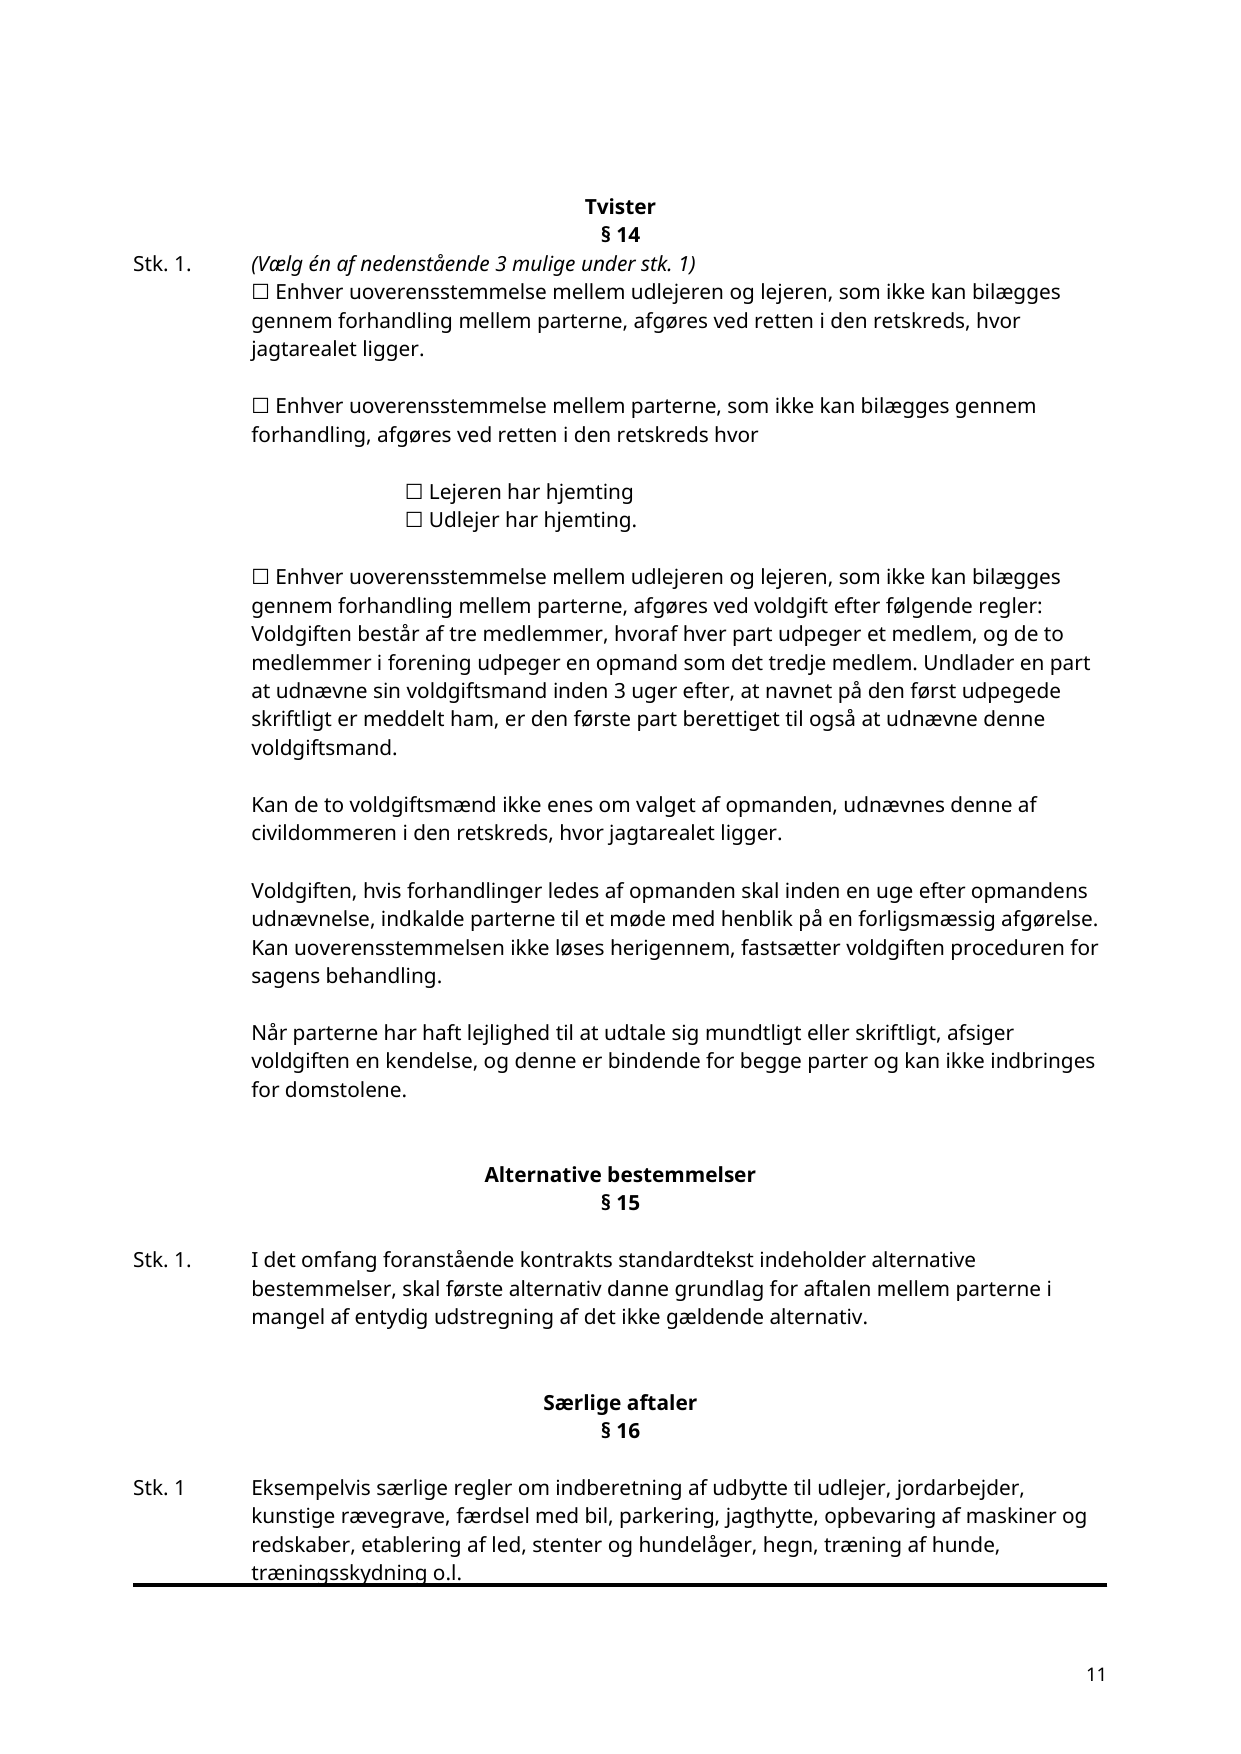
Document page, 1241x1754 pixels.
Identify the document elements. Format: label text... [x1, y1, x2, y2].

text Voldgiften, hvis forhandlinger ledes af opmanden skal inden en uge efter opmandens udnævnelse, indkalde parterne til et møde med henblik på en forligsmæssig afgørelse. [251, 876, 1107, 933]
text Særlige aftaler [133, 1388, 1107, 1416]
text Lejeren har hjemting [133, 477, 1107, 505]
text Når parterne har haft lejlighed til at udtale sig mundtligt eller skriftligt, afsiger voldgiften en kendelse, og denne er bindende for begge parter og kan ikke indbringes for domstolene. [251, 1018, 1107, 1103]
text Kan uoverensstemmelsen ikke løses herigennem, fastsætter voldgiften proceduren for sagens behandling. [251, 933, 1107, 989]
text Tvister [133, 192, 1107, 220]
text Stk. 1. (Vælg én af nedenstående 3 mulige under stk. 1) [133, 249, 1107, 277]
text § 14 [133, 220, 1107, 249]
text § 16 [133, 1416, 1107, 1444]
text Enhver uoverensstemmelse mellem parterne, som ikke kan bilægges gennem forhandling, afgøres ved retten i den retskreds hvor [133, 391, 1107, 477]
text Enhver uoverensstemmelse mellem udlejeren og lejeren, som ikke kan bilægges gennem forhandling mellem parterne, afgøres ved voldgift efter følgende regler: Voldgiften består af tre medlemmer, hvoraf hver part udpeger et medlem, og de to medlemmer i forening udpeger en opmand som det tredje medlem. Undlader en part at udnævne sin voldgiftsmand inden 3 uger efter, at navnet på den først udpegede skriftligt er meddelt ham, er den første part berettiget til også at udnævne denne voldgiftsmand. [133, 562, 1107, 790]
text Udlejer har hjemting. [133, 505, 1107, 534]
text Stk. 1. I det omfang foranstående kontrakts standardtekst indeholder alternative bestemmelser, skal første alternativ danne grundlag for aftalen mellem parterne i mangel af entydig udstregning af det ikke gældende alternativ. [133, 1245, 1107, 1331]
text Enhver uoverensstemmelse mellem udlejeren og lejeren, som ikke kan bilægges gennem forhandling mellem parterne, afgøres ved retten i den retskreds, hvor jagtarealet ligger. [133, 277, 1107, 363]
text Alternative bestemmelser [133, 1160, 1107, 1188]
text § 15 [133, 1188, 1107, 1217]
text Kan de to voldgiftsmænd ikke enes om valget af opmanden, udnævnes denne af civildommeren i den retskreds, hvor jagtarealet ligger. [251, 790, 1107, 876]
text Stk. 1 Eksempelvis særlige regler om indberetning af udbytte til udlejer, jordarbejder, kunstige rævegrave, færdsel med bil, parkering, jagthytte, opbevaring af maskiner og redskaber, etablering af led, stenter og hundelåger, hegn, træning af hunde, træningsskydning o.l. [133, 1473, 1107, 1583]
